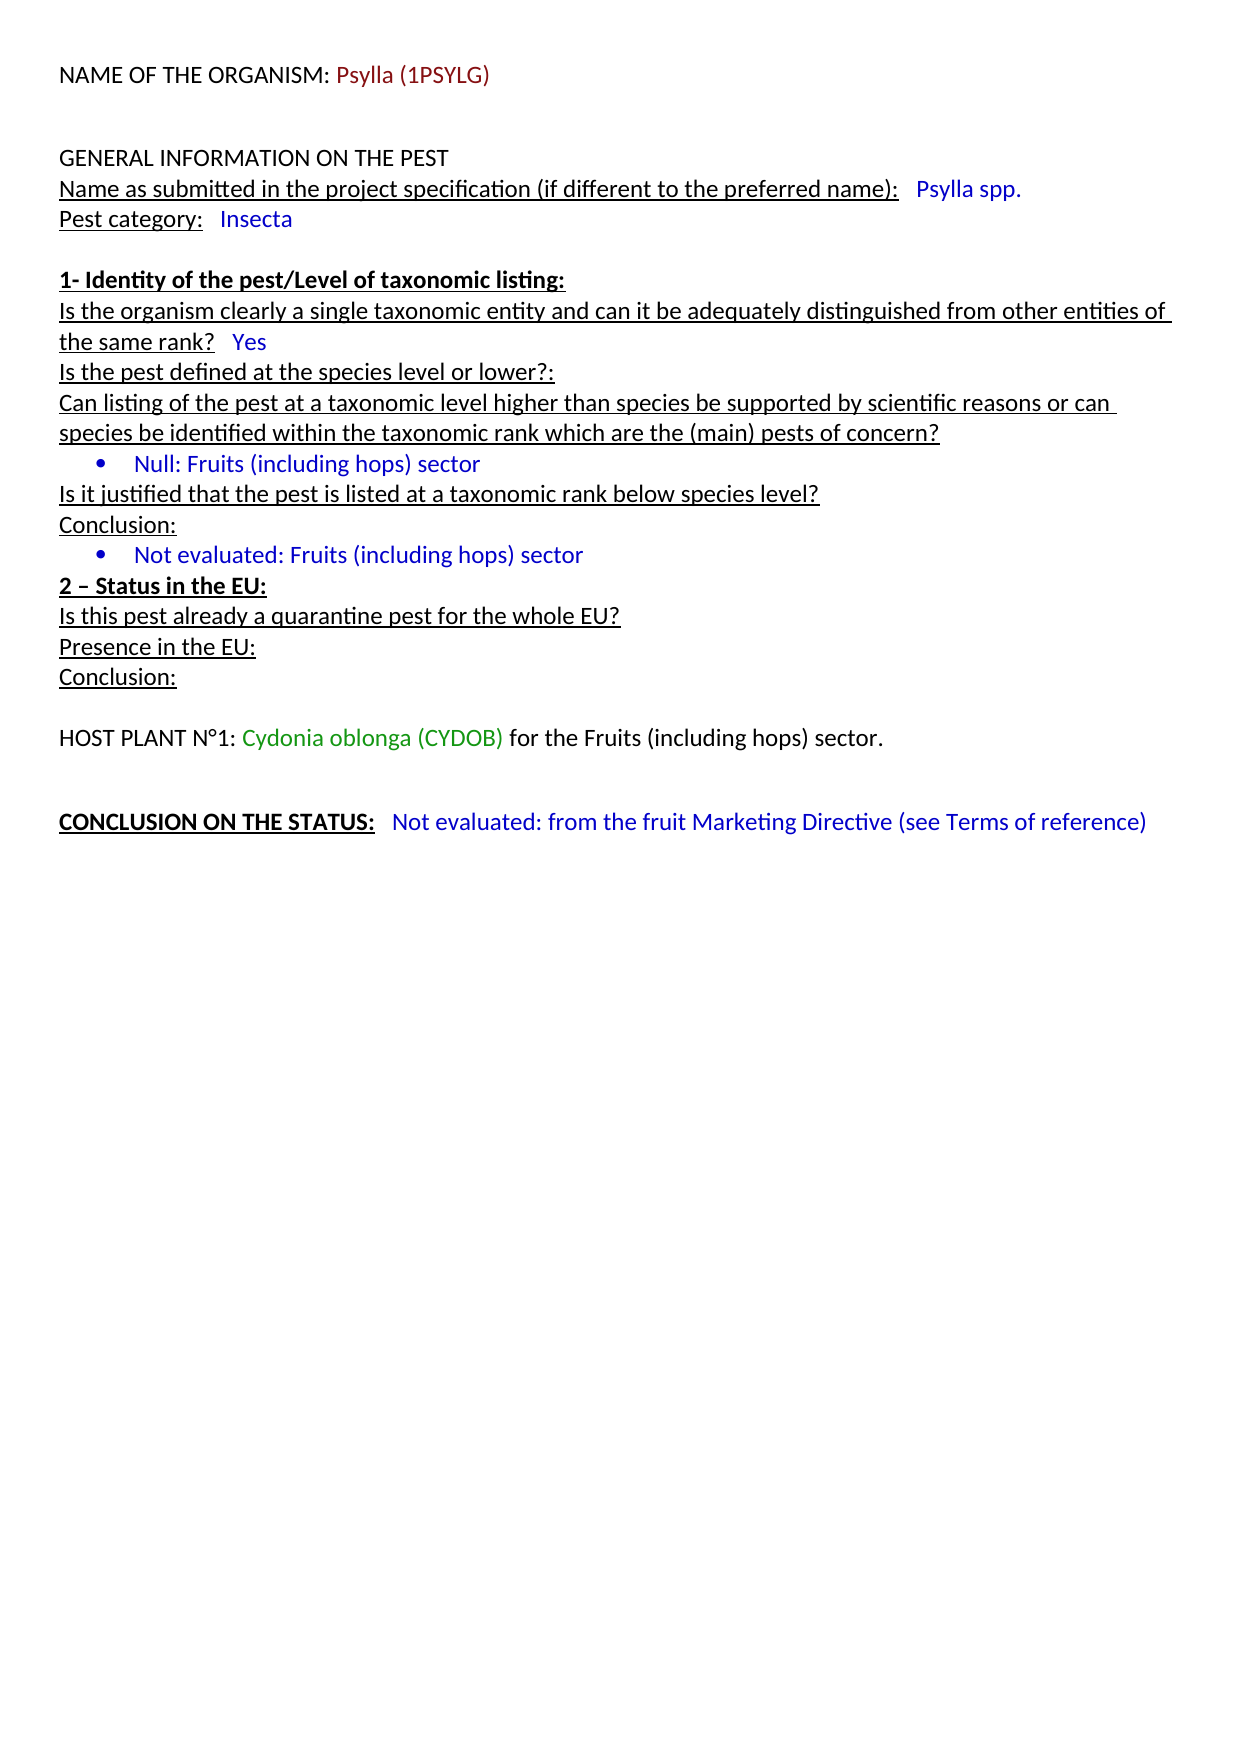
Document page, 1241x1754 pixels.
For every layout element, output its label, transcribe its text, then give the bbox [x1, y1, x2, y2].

text Is it justified that the pest is listed at a taxonomic rank below species level? Conclusion: [59, 478, 1181, 539]
text Name as submitted in the project specification (if different to the preferred name): Psylla spp. Pest category: Insecta 1- Identity of the pest/Level of taxonomic listing: Is the organism clearly a single taxonomic entity and can it be adequately distinguished from other entities of the same rank? Yes Is the pest defined at the species level or lower?: Can listing of the pest at a taxonomic level higher than species be supported by scientific reasons or can species be identified within the taxonomic rank which are the (main) pests of concern? [59, 173, 1181, 448]
text GENERAL INFORMATION ON THE PEST [59, 142, 1181, 173]
text HOST PLANT N°1: Cydonia oblonga (CYDOB) for the Fruits (including hops) sector. [59, 692, 1181, 753]
text CONCLUSION ON THE STATUS: Not evaluated: from the fruit Marketing Directive (see Terms of reference) [59, 806, 1181, 836]
text 2 – Status in the EU: Is this pest already a quarantine pest for the whole EU? Presence in the EU: Conclusion: [59, 570, 1181, 692]
list Not evaluated: Fruits (including hops) sector [96, 539, 1181, 570]
list Null: Fruits (including hops) sector [96, 448, 1181, 478]
text NAME OF THE ORGANISM: Psylla (1PSYLG) [59, 59, 1181, 89]
